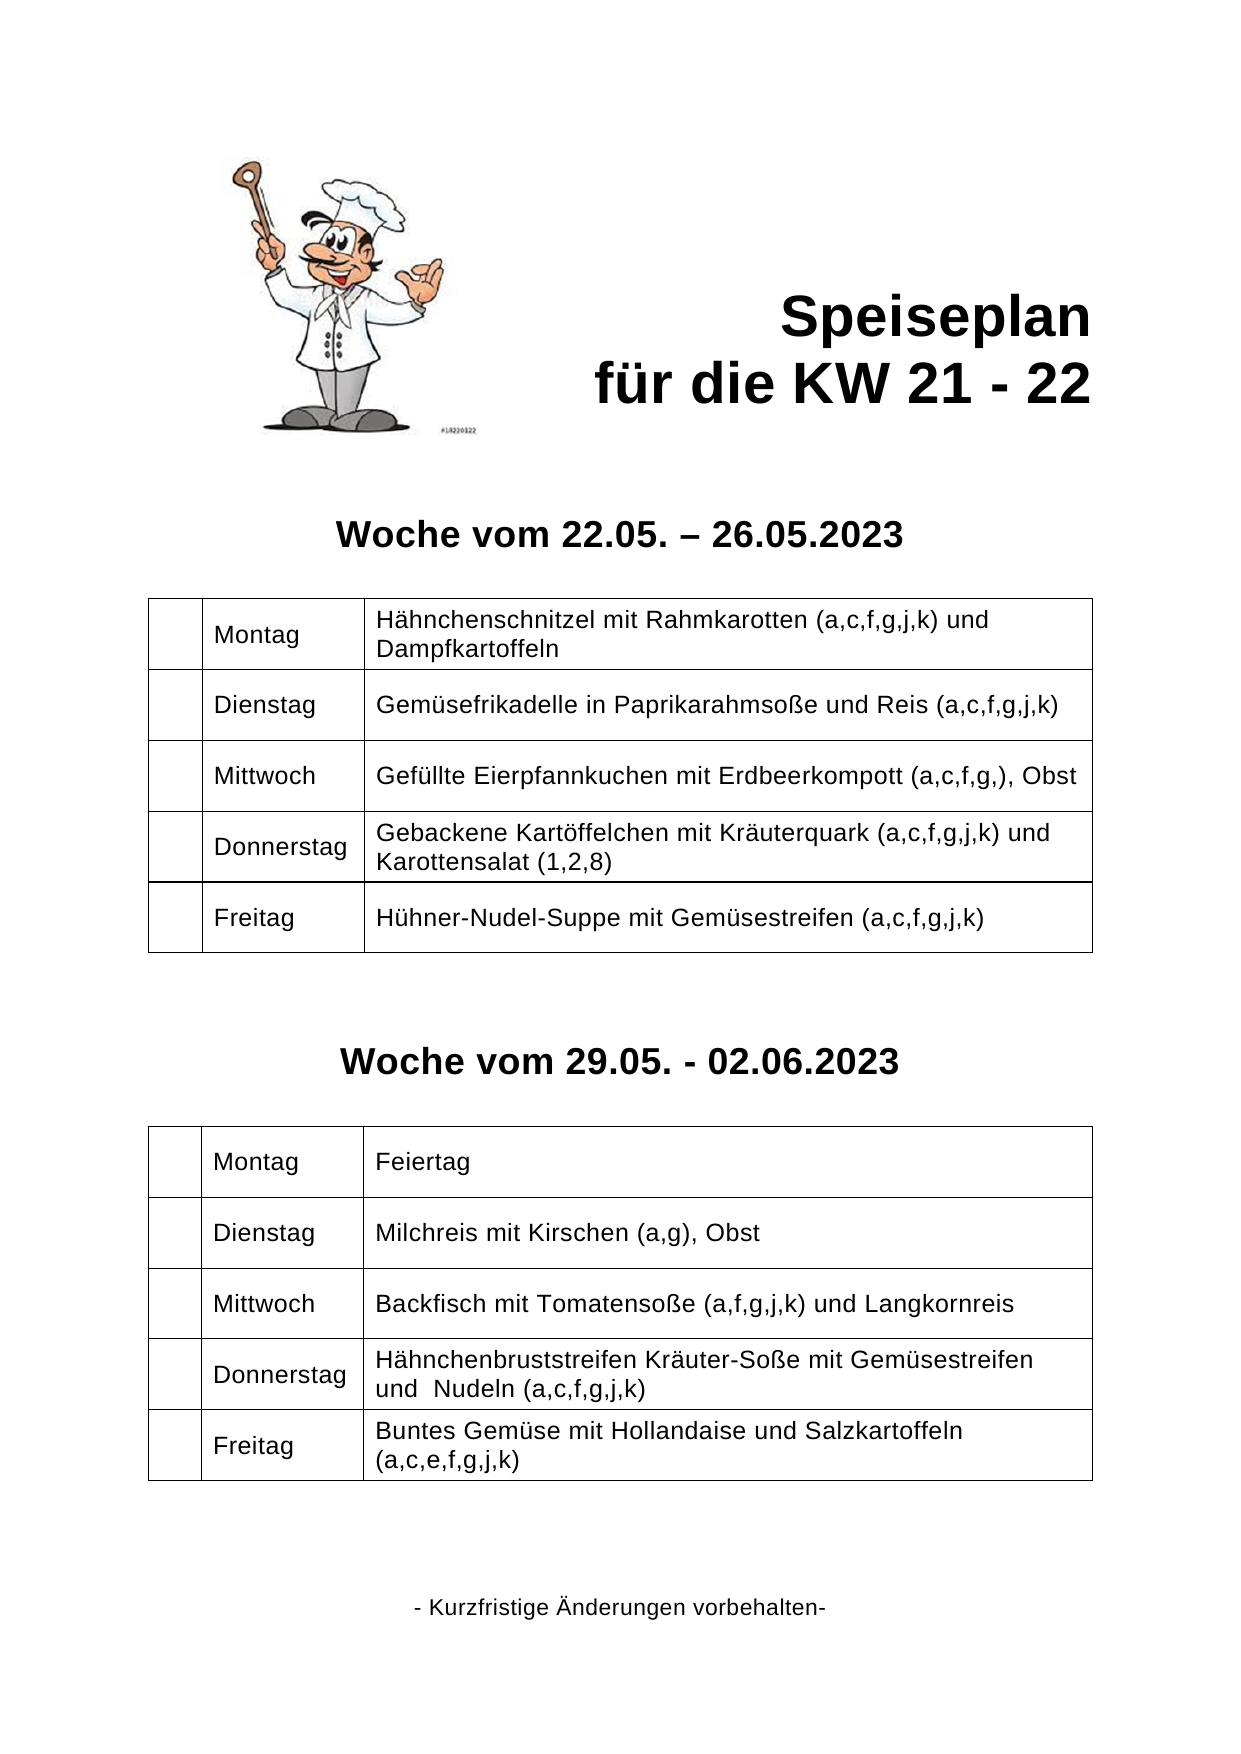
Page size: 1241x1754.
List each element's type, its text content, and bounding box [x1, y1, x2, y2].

table_header [149, 1127, 201, 1197]
table_cell [149, 883, 202, 952]
table_cell Milchreis mit Kirschen (a,g), Obst [364, 1198, 1092, 1267]
text Woche vom 29.05. - 02.06.2023 [148, 1039, 1092, 1083]
table_header Hähnchenschnitzel mit Rahmkarotten (a,c,f,g,j,k) und Dampfkartoffeln [365, 599, 1092, 669]
picture [200, 416, 479, 436]
table_cell [149, 1198, 201, 1267]
table_cell Freitag [203, 883, 364, 952]
text Woche vom 22.05. – 26.05.2023 [148, 512, 1092, 555]
table_header Feiertag [364, 1127, 1092, 1197]
table_cell Mittwoch [203, 741, 364, 811]
picture [200, 157, 479, 282]
table_cell Dienstag [203, 670, 364, 740]
table_header Montag [202, 1127, 363, 1197]
text Speiseplan [148, 282, 1092, 349]
table_cell [149, 812, 202, 881]
table_cell Backfisch mit Tomatensoße (a,f,g,j,k) und Langkornreis [364, 1269, 1092, 1338]
table_cell Gefüllte Eierpfannkuchen mit Erdbeerkompott (a,c,f,g,), Obst [365, 741, 1092, 811]
table_cell Hühner-Nudel-Suppe mit Gemüsestreifen (a,c,f,g,j,k) [365, 883, 1092, 952]
text - Kurzfristige Änderungen vorbehalten- [148, 1594, 1092, 1620]
table_header Montag [203, 599, 364, 669]
table_cell Gemüsefrikadelle in Paprikarahmsoße und Reis (a,c,f,g,j,k) [365, 670, 1092, 740]
table_cell Freitag [202, 1410, 363, 1480]
table_cell [149, 670, 202, 740]
table_cell Dienstag [202, 1198, 363, 1267]
text für die KW 21 - 22 [148, 349, 1092, 416]
table_cell Buntes Gemüse mit Hollandaise und Salzkartoffeln (a,c,e,f,g,j,k) [364, 1410, 1092, 1480]
table_cell [149, 1410, 201, 1480]
table_cell Hähnchenbruststreifen Kräuter-Soße mit Gemüsestreifen und Nudeln (a,c,f,g,j,k) [364, 1339, 1092, 1409]
table_cell Gebackene Kartöffelchen mit Kräuterquark (a,c,f,g,j,k) und Karottensalat (1,2,8) [365, 812, 1092, 881]
table_cell Donnerstag [203, 812, 364, 881]
table_cell [149, 741, 202, 811]
table_header [149, 599, 202, 669]
table_cell [149, 1269, 201, 1338]
table_cell Donnerstag [202, 1339, 363, 1409]
table_cell Mittwoch [202, 1269, 363, 1338]
table_cell [149, 1339, 201, 1409]
